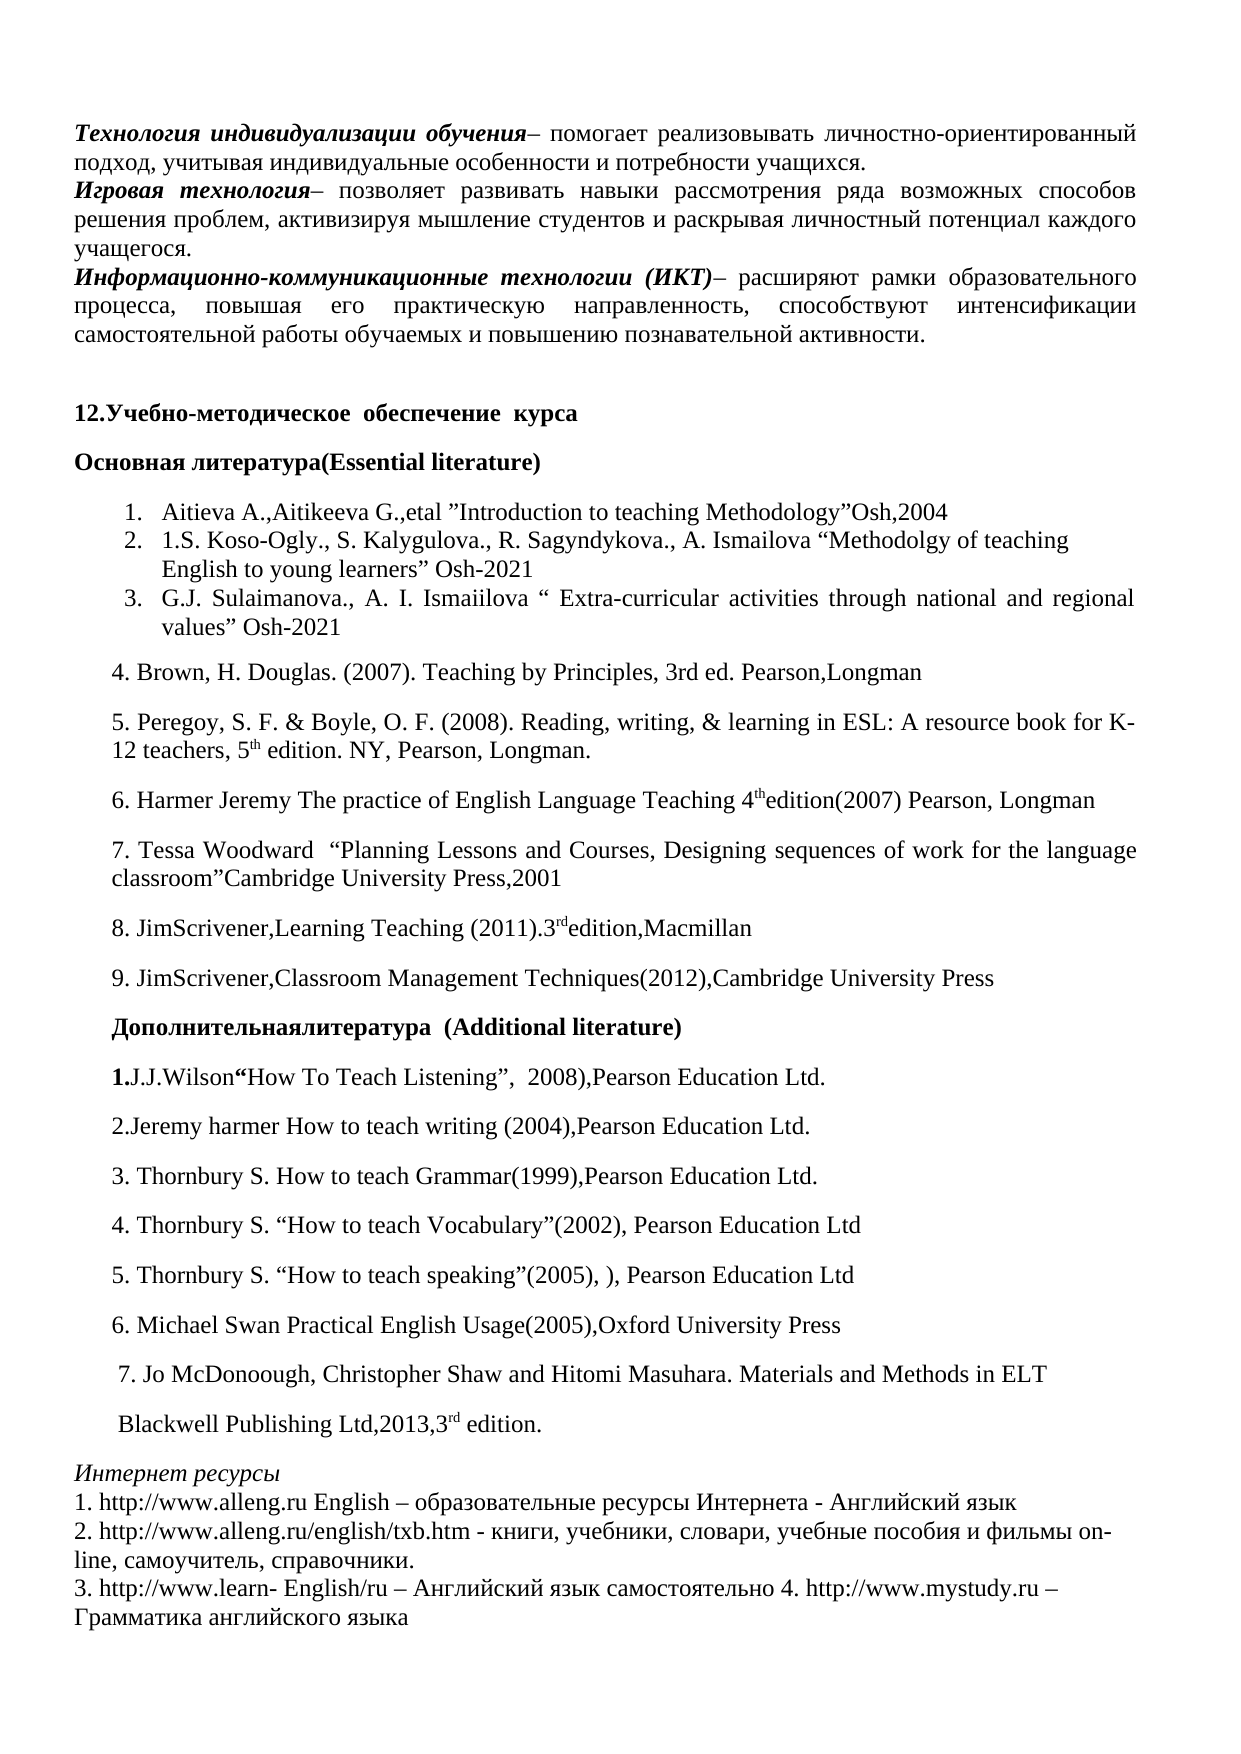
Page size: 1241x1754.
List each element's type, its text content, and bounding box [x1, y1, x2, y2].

text Blackwell Publishing Ltd,2013,3rd edition. [74, 1409, 1137, 1438]
text 2. http://www.alleng.ru/english/txb.htm - книги, учебники, словари, учебные пособия и фильмы on-line, самоучитель, справочники. [74, 1516, 1137, 1573]
list Aitieva A.,Aitikeeva G.,etal ”Introduction to teaching Methodology”Osh,2004 [124, 497, 1136, 526]
text Основная литература(Essential literature) [74, 447, 1136, 476]
text 1.J.J.Wilson“How To Teach Listening”, 2008),Pearson Education Ltd. [111, 1062, 1137, 1091]
text 7. Jo McDonoough, Christopher Shaw and Hitomi Masuhara. Materials and Methods in ELT [74, 1359, 1137, 1388]
text 5. Peregoy, S. F. & Boyle, O. F. (2008). Reading, writing, & learning in ESL: A resource book for K-12 teachers, 5th edition. NY, Pearson, Longman. [111, 707, 1137, 764]
text 6. Harmer Jeremy The practice of English Language Teaching 4thedition(2007) Pearson, Longman [111, 785, 1137, 814]
text Дополнительнаялитература (Additional literature) [111, 1012, 1137, 1041]
text 4. Thornbury S. “How to teach Vocabulary”(2002), Pearson Education Ltd [111, 1211, 1137, 1239]
text 7. Tessa Woodward “Planning Lessons and Courses, Designing sequences of work for the language classroom”Cambridge University Press,2001 [111, 835, 1137, 892]
text 3. http://www.learn- English/ru – Английский язык самостоятельно 4. http://www.mystudy.ru – Грамматика английского языка [74, 1573, 1137, 1631]
text Информационно-коммуникационные технологии (ИКТ)– расширяют рамки образовательного процесса, повышая его практическую направленность, способствуют интенсификации самостоятельной работы обучаемых и повышению познавательной активности. [74, 262, 1137, 348]
text 6. Michael Swan Practical English Usage(2005),Oxford University Press [111, 1310, 1137, 1338]
text 5. Thornbury S. “How to teach speaking”(2005), ), Pearson Education Ltd [111, 1260, 1137, 1289]
text 9. JimScrivener,Classroom Management Techniques(2012),Cambridge University Press [111, 963, 1137, 991]
text 12.Учебно-методическое обеспечение курса [74, 398, 1136, 426]
text Игровая технология– позволяет развивать навыки рассмотрения ряда возможных способов решения проблем, активизируя мышление студентов и раскрывая личностный потенциал каждого учащегося. [74, 176, 1137, 262]
list 1.S. Koso-Ogly., S. Kalygulova., R. Sagyndykova., A. Ismailova “Methodolgy of teaching English to young learners” Osh-2021 [124, 526, 1137, 583]
text 1. http://www.alleng.ru English – образовательные ресурсы Интернета - Английский язык [74, 1487, 1137, 1516]
text Интернет ресурсы [74, 1458, 1137, 1487]
text 3. Thornbury S. How to teach Grammar(1999),Pearson Education Ltd. [111, 1161, 1137, 1190]
text 4. Brown, H. Douglas. (2007). Teaching by Principles, 3rd ed. Pearson,Longman [111, 657, 1137, 686]
text Технология индивидуализации обучения– помогает реализовывать личностно-ориентированный подход, учитывая индивидуальные особенности и потребности учащихся. [74, 118, 1137, 176]
text 8. JimScrivener,Learning Teaching (2011).3rdedition,Macmillan [111, 913, 1137, 942]
list G.J. Sulaimanova., A. I. Ismaiilova “ Extra-curricular activities through national and regional values” Osh-2021 [124, 583, 1136, 641]
text 2.Jeremy harmer How to teach writing (2004),Pearson Education Ltd. [111, 1111, 1137, 1140]
